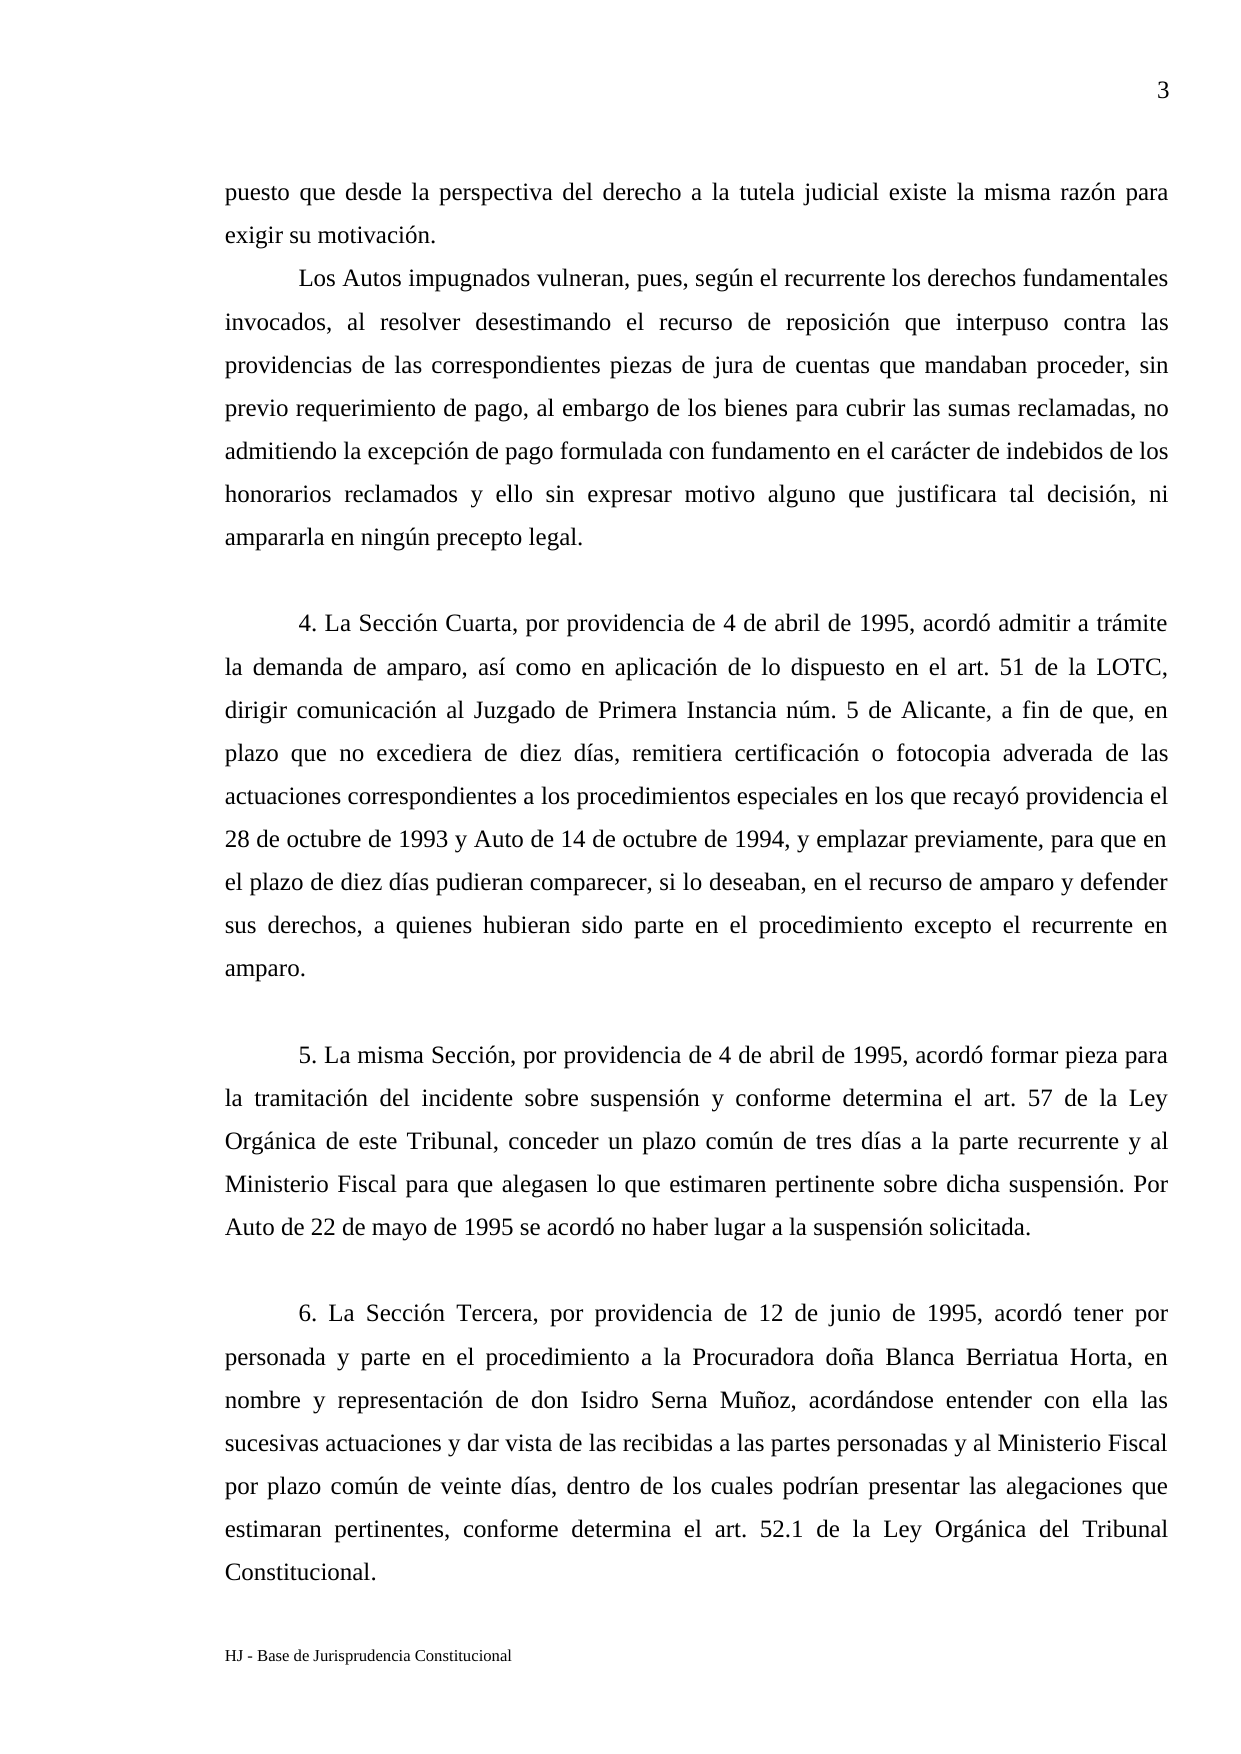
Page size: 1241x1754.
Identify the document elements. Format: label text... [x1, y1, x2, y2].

text 5. La misma Sección, por providencia de 4 de abril de 1995, acordó formar pieza para la tramitación del incidente sobre suspensión y conforme determina el art. 57 de la Ley Orgánica de este Tribunal, conceder un plazo común de tres días a la parte recurrente y al Ministerio Fiscal para que alegasen lo que estimaren pertinente sobre dicha suspensión. Por Auto de 22 de mayo de 1995 se acordó no haber lugar a la suspensión solicitada. [224, 1040, 1169, 1241]
text 6. La Sección Tercera, por providencia de 12 de junio de 1995, acordó tener por personada y parte en el procedimiento a la Procuradora doña Blanca Berriatua Horta, en nombre y representación de don Isidro Serna Muñoz, acordándose entender con ella las sucesivas actuaciones y dar vista de las recibidas a las partes personadas y al Ministerio Fiscal por plazo común de veinte días, dentro de los cuales podrían presentar las alegaciones que estimaran pertinentes, conforme determina el art. 52.1 de la Ley Orgánica del Tribunal Constitucional. [224, 1298, 1169, 1586]
text 4. La Sección Cuarta, por providencia de 4 de abril de 1995, acordó admitir a trámite la demanda de amparo, así como en aplicación de lo dispuesto en el art. 51 de la LOTC, dirigir comunicación al Juzgado de Primera Instancia núm. 5 de Alicante, a fin de que, en plazo que no excediera de diez días, remitiera certificación o fotocopia adverada de las actuaciones correspondientes a los procedimientos especiales en los que recayó providencia el 28 de octubre de 1993 y Auto de 14 de octubre de 1994, y emplazar previamente, para que en el plazo de diez días pudieran comparecer, si lo deseaban, en el recurso de amparo y defender sus derechos, a quienes hubieran sido parte en el procedimiento excepto el recurrente en amparo. [224, 608, 1169, 982]
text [224, 177, 1169, 249]
text Los Autos impugnados vulneran, pues, según el recurrente los derechos fundamentales invocados, al resolver desestimando el recurso de reposición que interpuso contra las providencias de las correspondientes piezas de jura de cuentas que mandaban proceder, sin previo requerimiento de pago, al embargo de los bienes para cubrir las sumas reclamadas, no admitiendo la excepción de pago formulada con fundamento en el carácter de indebidos de los honorarios reclamados y ello sin expresar motivo alguno que justificara tal decisión, ni ampararla en ningún precepto legal. [224, 263, 1169, 551]
